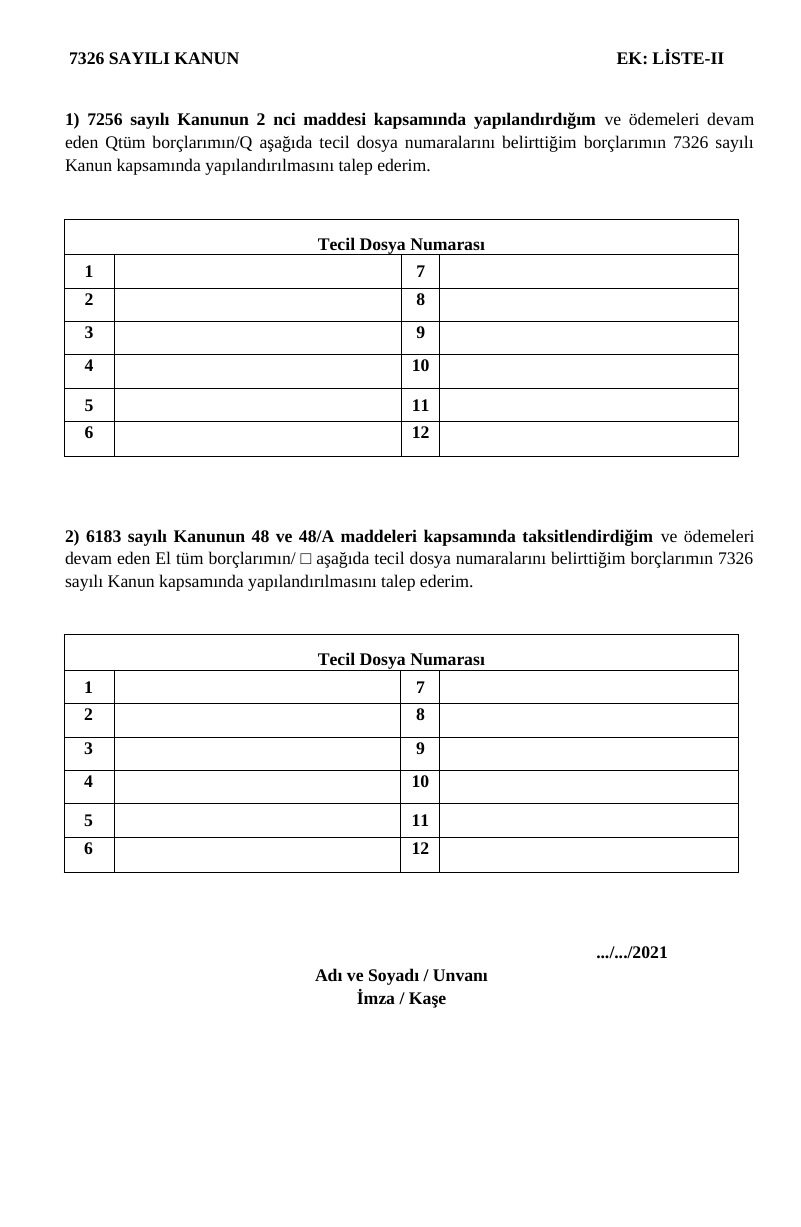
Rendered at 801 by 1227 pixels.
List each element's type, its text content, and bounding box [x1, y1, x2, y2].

table_cell 5 [65, 389, 114, 421]
table_cell 9 [402, 322, 439, 354]
table_cell 1 [65, 255, 114, 288]
table_cell [440, 422, 738, 456]
table_cell [115, 738, 400, 770]
table_cell [440, 255, 738, 288]
table_cell 10 [402, 355, 439, 387]
text 2) 6183 sayılı Kanunun 48 ve 48/A maddeleri kapsamında taksitlendirdiğim ve ödemeleri devam eden El tüm borçlarımın/ □ aşağıda tecil dosya numaralarını belirttiğim borçlarımın 7326 sayılı Kanun kapsamında yapılandırılmasını talep ederim. [65, 526, 754, 591]
text .../.../2021 [596, 942, 754, 962]
table_cell 3 [65, 738, 114, 770]
table_cell 7 [402, 255, 439, 288]
table_cell [115, 322, 401, 354]
table_cell 6 [65, 422, 114, 456]
table_cell 1 [65, 671, 114, 703]
table_cell 4 [65, 355, 114, 387]
table_cell 9 [401, 738, 439, 770]
table_cell [440, 704, 738, 737]
table_cell [115, 289, 401, 321]
table_cell 10 [401, 771, 439, 803]
table_cell [440, 838, 738, 872]
table_cell [440, 289, 738, 321]
table_cell [440, 771, 738, 803]
table_cell [115, 704, 400, 737]
table_cell [440, 804, 738, 837]
table_cell 2 [65, 704, 114, 737]
table_cell 7 [401, 671, 439, 703]
table_cell 3 [65, 322, 114, 354]
table_cell [115, 389, 401, 421]
table_cell 11 [402, 389, 439, 421]
table_cell [440, 355, 738, 387]
text Adı ve Soyadı / Unvanı İmza / Kaşe [48, 964, 754, 1008]
table_cell 4 [65, 771, 114, 803]
table_cell [115, 804, 400, 837]
table_header Tecil Dosya Numarası [65, 220, 738, 254]
table_cell 8 [402, 289, 439, 321]
table_cell [440, 738, 738, 770]
table_cell [115, 771, 400, 803]
table_cell 12 [401, 838, 439, 872]
table_cell [440, 389, 738, 421]
table_cell 2 [65, 289, 114, 321]
table_cell 8 [401, 704, 439, 737]
table_header Tecil Dosya Numarası [65, 635, 738, 669]
table_cell [115, 838, 400, 872]
table_cell 6 [65, 838, 114, 872]
table_cell [115, 355, 401, 387]
table_cell [115, 671, 400, 703]
table_cell 11 [401, 804, 439, 837]
table_cell 5 [65, 804, 114, 837]
table_cell [115, 255, 401, 288]
table_cell [440, 671, 738, 703]
table_cell [440, 322, 738, 354]
table_cell [115, 422, 401, 456]
table_cell 12 [402, 422, 439, 456]
text 1) 7256 sayılı Kanunun 2 nci maddesi kapsamında yapılandırdığım ve ödemeleri devam eden Qtüm borçlarımın/Q aşağıda tecil dosya numaralarını belirttiğim borçlarımın 7326 sayılı Kanun kapsamında yapılandırılmasını talep ederim. [65, 109, 754, 175]
